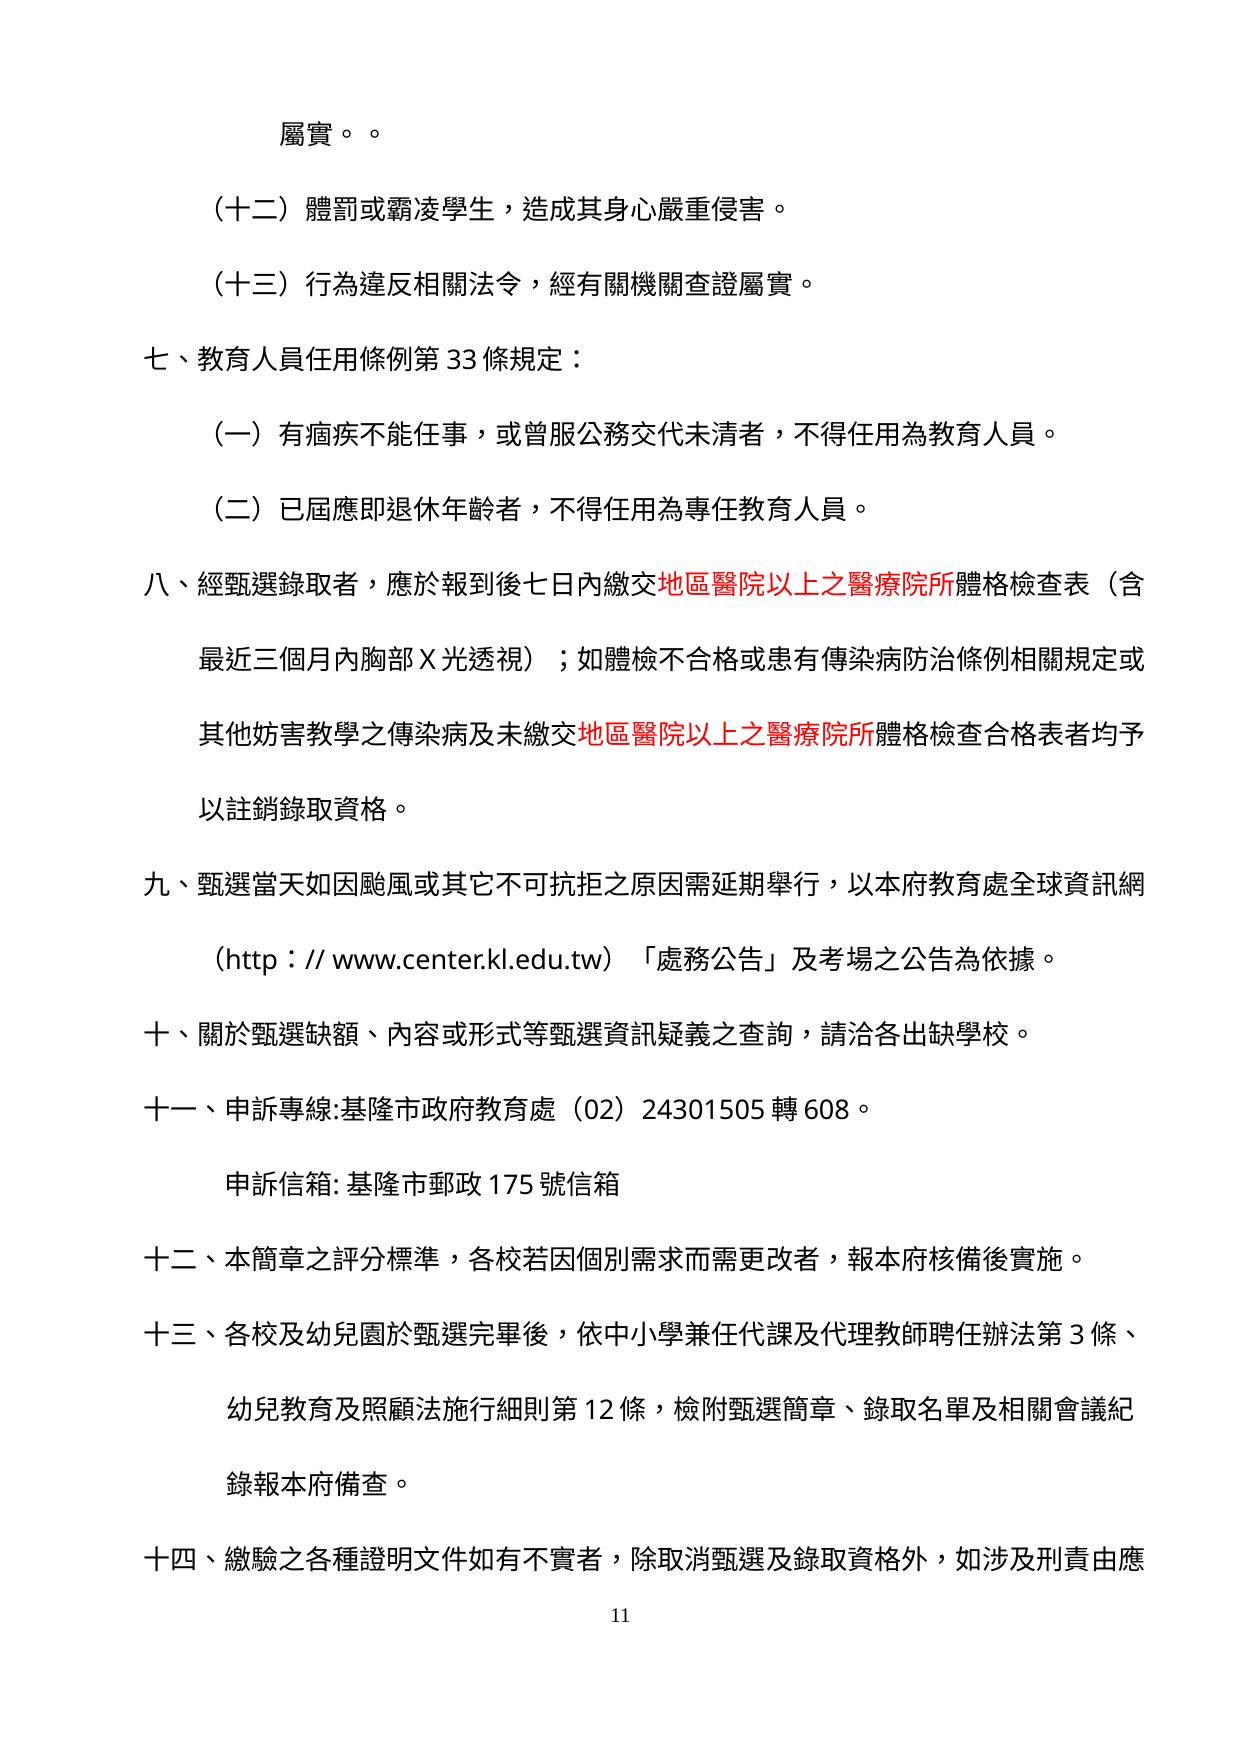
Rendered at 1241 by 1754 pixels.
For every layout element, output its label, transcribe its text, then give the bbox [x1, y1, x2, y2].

text （十二）體罰或霸凌學生，造成其身心嚴重侵害。 [89, 171, 1152, 246]
text 七、教育人員任用條例第33條規定： [89, 321, 1152, 396]
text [89, 96, 1152, 171]
text 九、甄選當天如因颱風或其它不可抗拒之原因需延期舉行，以本府教育處全球資訊網（http：// www.center.kl.edu.tw）「處務公告」及考場之公告為依據。 [89, 846, 1152, 996]
text 十一、申訴專線:基隆市政府教育處（02）24301505轉608。 [89, 1071, 1152, 1146]
text 十三、各校及幼兒園於甄選完畢後，依中小學兼任代課及代理教師聘任辦法第3條、幼兒教育及照顧法施行細則第12條，檢附甄選簡章、錄取名單及相關會議紀錄報本府備查。 [89, 1296, 1152, 1521]
text 十二、本簡章之評分標準，各校若因個別需求而需更改者，報本府核備後實施。 [89, 1221, 1152, 1296]
text （一）有痼疾不能任事，或曾服公務交代未清者，不得任用為教育人員。 [89, 396, 1152, 471]
text 八、經甄選錄取者，應於報到後七日內繳交地區醫院以上之醫療院所體格檢查表（含最近三個月內胸部Ｘ光透視）；如體檢不合格或患有傳染病防治條例相關規定或其他妨害教學之傳染病及未繳交地區醫院以上之醫療院所體格檢查合格表者均予以註銷錄取資格。 [89, 546, 1152, 846]
text （十三）行為違反相關法令，經有關機關查證屬實。 [89, 246, 1152, 321]
text 申訴信箱: 基隆市郵政175號信箱 [89, 1146, 1152, 1221]
text 十、關於甄選缺額、內容或形式等甄選資訊疑義之查詢，請洽各出缺學校。 [89, 996, 1152, 1071]
text （二）已屆應即退休年齡者，不得任用為專任教育人員。 [89, 471, 1152, 546]
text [89, 1521, 1152, 1596]
